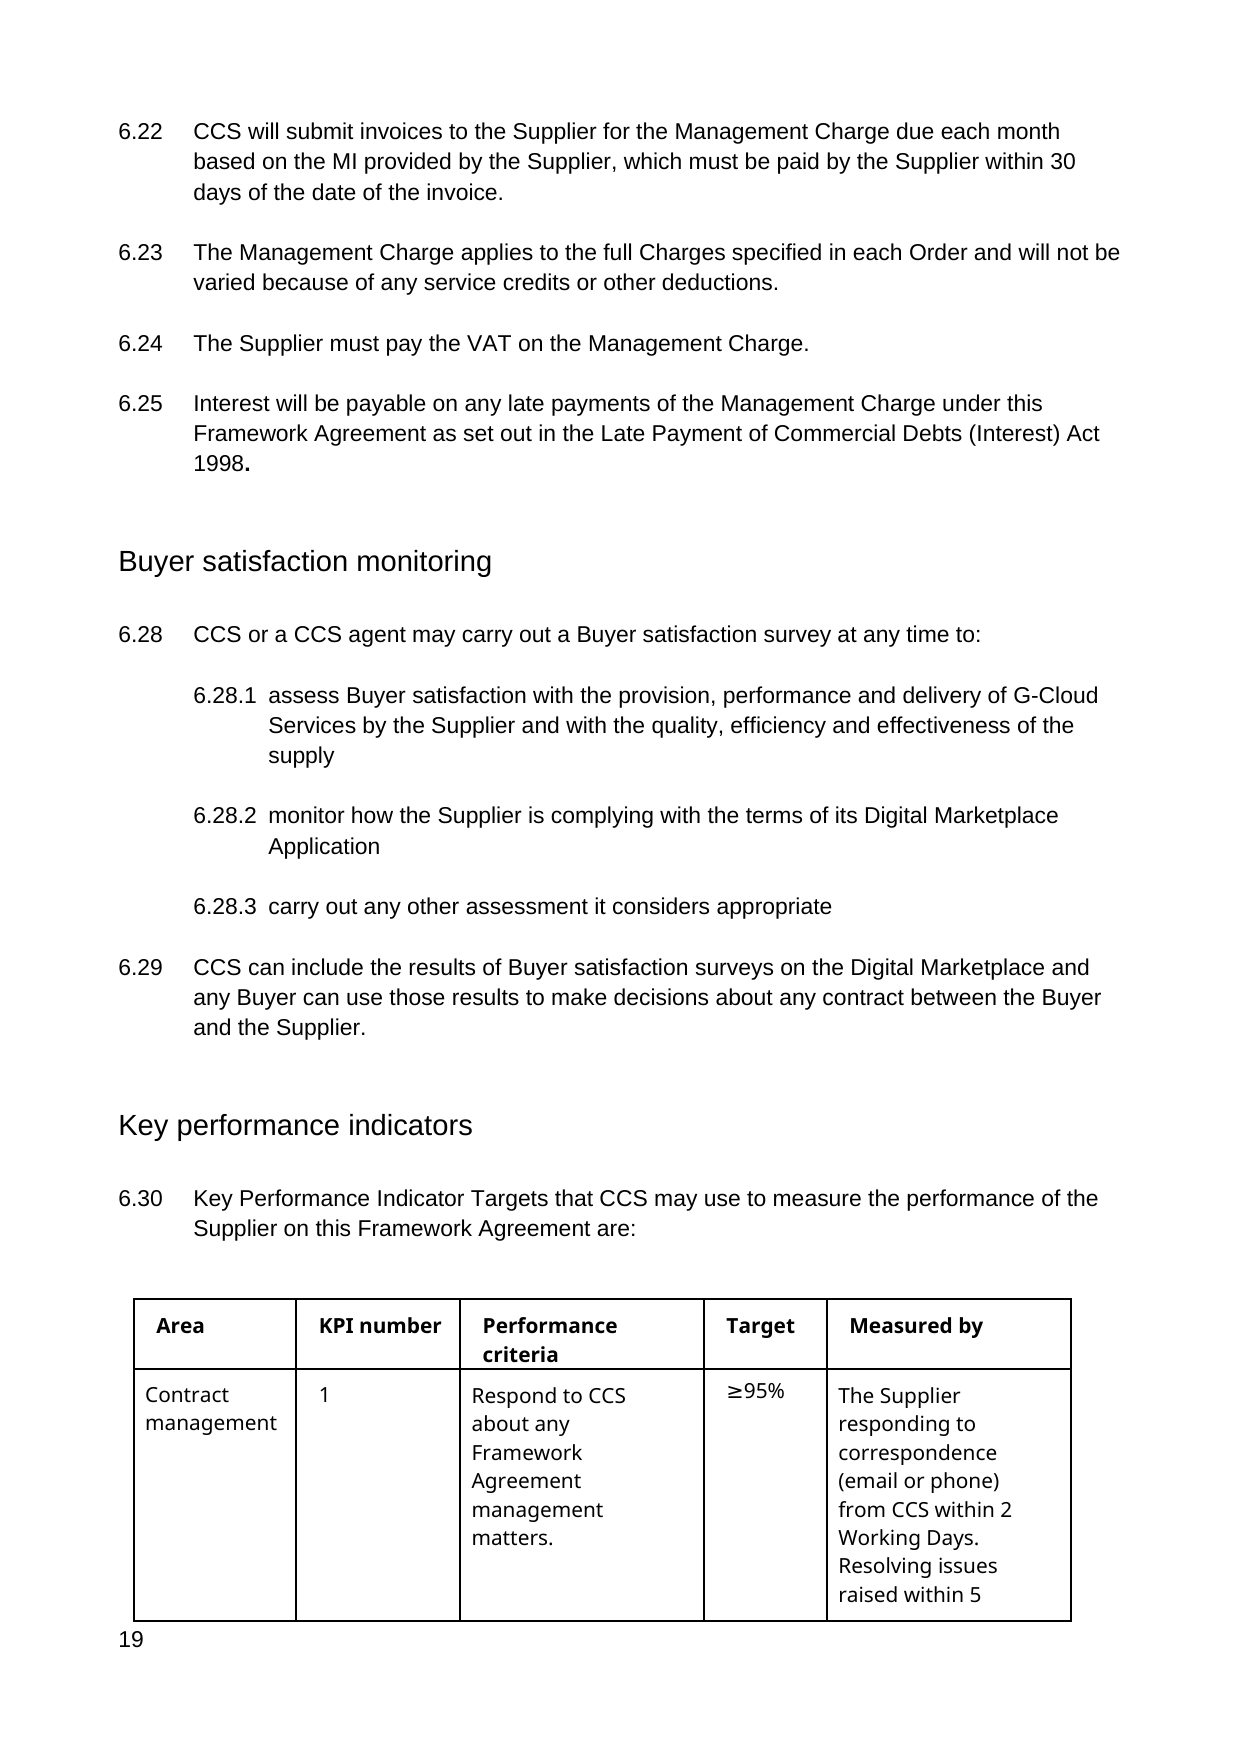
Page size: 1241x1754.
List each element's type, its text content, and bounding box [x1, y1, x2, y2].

table_header Measured by [828, 1300, 1070, 1368]
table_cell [461, 1370, 703, 1620]
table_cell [828, 1370, 1070, 1620]
text 6.23 The Management Charge applies to the full Charges specified in each Order and will not be varied because of any service credits or other deductions. [118, 239, 1122, 296]
table_header Area [135, 1300, 295, 1368]
text 6.29 CCS can include the results of Buyer satisfaction surveys on the Digital Marketplace and any Buyer can use those results to make decisions about any contract between the Buyer and the Supplier. [118, 953, 1122, 1040]
text 6.25 Interest will be payable on any late payments of the Management Charge under this Framework Agreement as set out in the Late Payment of Commercial Debts (Interest) Act 1998. [118, 390, 1122, 477]
subtitle Key performance indicators [118, 1108, 1122, 1141]
table_cell 1 [297, 1370, 459, 1620]
text 6.28 CCS or a CCS agent may carry out a Buyer satisfaction survey at any time to: [118, 621, 1122, 648]
subtitle Buyer satisfaction monitoring [118, 544, 1122, 578]
text 6.28.2 monitor how the Supplier is complying with the terms of its Digital Marketplace Application [193, 802, 1122, 859]
table_cell ≥95% [705, 1370, 826, 1620]
table_header Performance criteria [461, 1300, 703, 1368]
text 6.30 Key Performance Indicator Targets that CCS may use to measure the performance of the Supplier on this Framework Agreement are: [118, 1185, 1122, 1241]
table_header KPI number [297, 1300, 459, 1368]
table_header Target [705, 1300, 826, 1368]
text 6.24 The Supplier must pay the VAT on the Management Charge. [118, 329, 1122, 356]
text 6.28.3 carry out any other assessment it considers appropriate [118, 893, 1122, 919]
table_cell Contract management [135, 1370, 295, 1620]
text 6.28.1 assess Buyer satisfaction with the provision, performance and delivery of G-Cloud Services by the Supplier and with the quality, efficiency and effectiveness of the supply [193, 682, 1122, 768]
text 6.22 CCS will submit invoices to the Supplier for the Management Charge due each month based on the MI provided by the Supplier, which must be paid by the Supplier within 30 days of the date of the invoice. [118, 118, 1122, 205]
